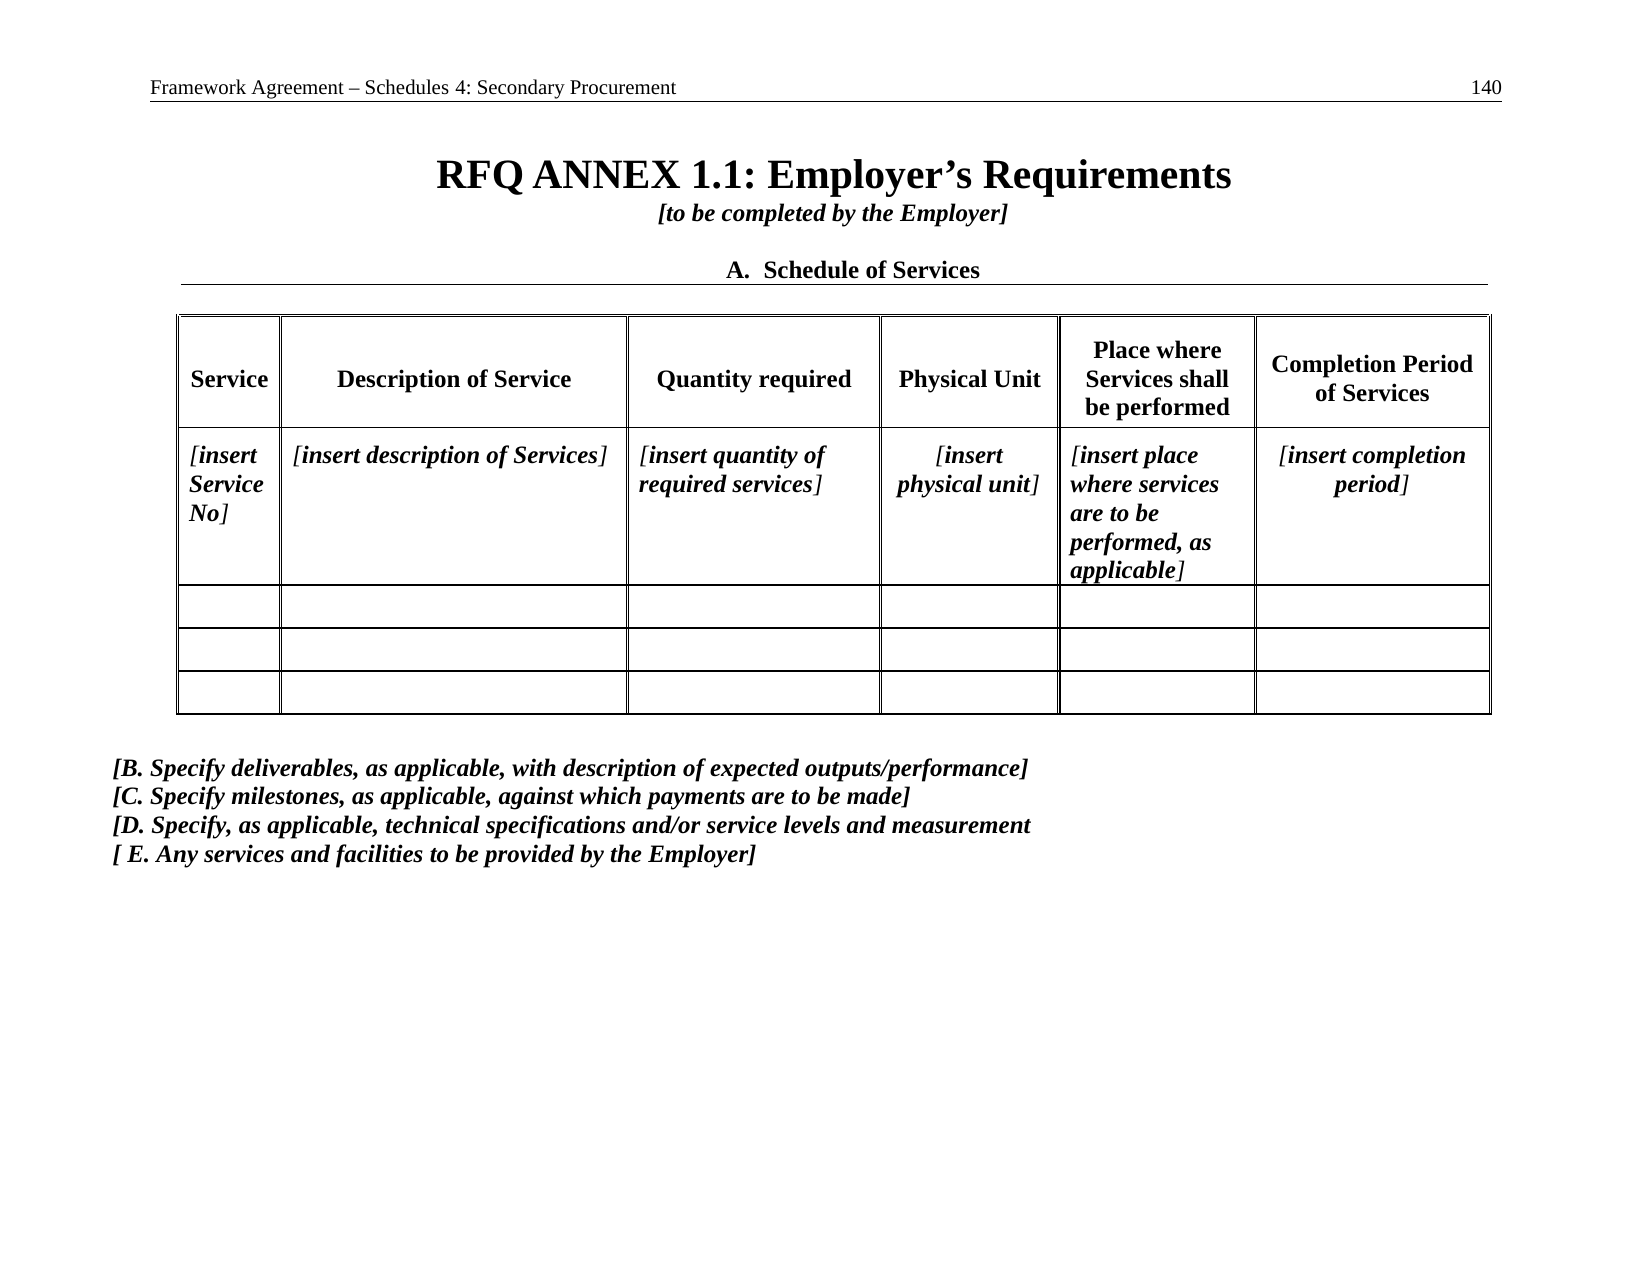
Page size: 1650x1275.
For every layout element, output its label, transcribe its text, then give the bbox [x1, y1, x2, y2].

table_cell Completion Period of Services [1256, 314, 1491, 427]
table_cell [629, 586, 879, 627]
table_cell [insert Service No] [179, 428, 279, 584]
table_cell [179, 629, 279, 670]
table_cell [1257, 586, 1489, 627]
table_cell [insert completion period] [1257, 428, 1489, 584]
table_cell [178, 284, 1491, 314]
table_cell [insert quantity of required services] [629, 428, 879, 584]
table_cell [insert description of Services] [282, 428, 626, 584]
table_cell [179, 672, 279, 713]
table_cell [629, 629, 879, 670]
table_cell [282, 629, 626, 670]
table_cell [1061, 629, 1254, 670]
table_cell Quantity required [629, 317, 879, 427]
table_cell [882, 629, 1057, 670]
table_cell [1257, 672, 1489, 713]
text [ E. Any services and facilities to be provided by the Employer] [112, 839, 1500, 868]
table_cell [insert place where services are to be performed, as applicable] [1061, 428, 1254, 584]
table_cell Place where Services shall be performed [1061, 317, 1254, 427]
table_cell [882, 586, 1057, 627]
table_cell [882, 672, 1057, 713]
table_cell [insert physical unit] [882, 428, 1057, 584]
table_cell [282, 586, 626, 627]
table_cell Service [178, 314, 281, 427]
text [D. Specify, as applicable, technical specifications and/or service levels and measurement [112, 810, 1500, 839]
table_cell [1257, 629, 1489, 670]
table_cell [282, 672, 626, 713]
table_cell Description of Service [282, 317, 626, 427]
text [C. Specify milestones, as applicable, against which payments are to be made] [112, 781, 1500, 810]
table_cell [179, 586, 279, 627]
table_header RFQ ANNEX 1.1: Employer’s Requirements [to be completed by the Employer] Schedule of Services [178, 150, 1491, 284]
table_cell [629, 672, 879, 713]
table_cell [1061, 586, 1254, 627]
text [B. Specify deliverables, as applicable, with description of expected outputs/performance] [112, 753, 1500, 781]
table_cell [1061, 672, 1254, 713]
table_cell Physical Unit [882, 317, 1057, 427]
